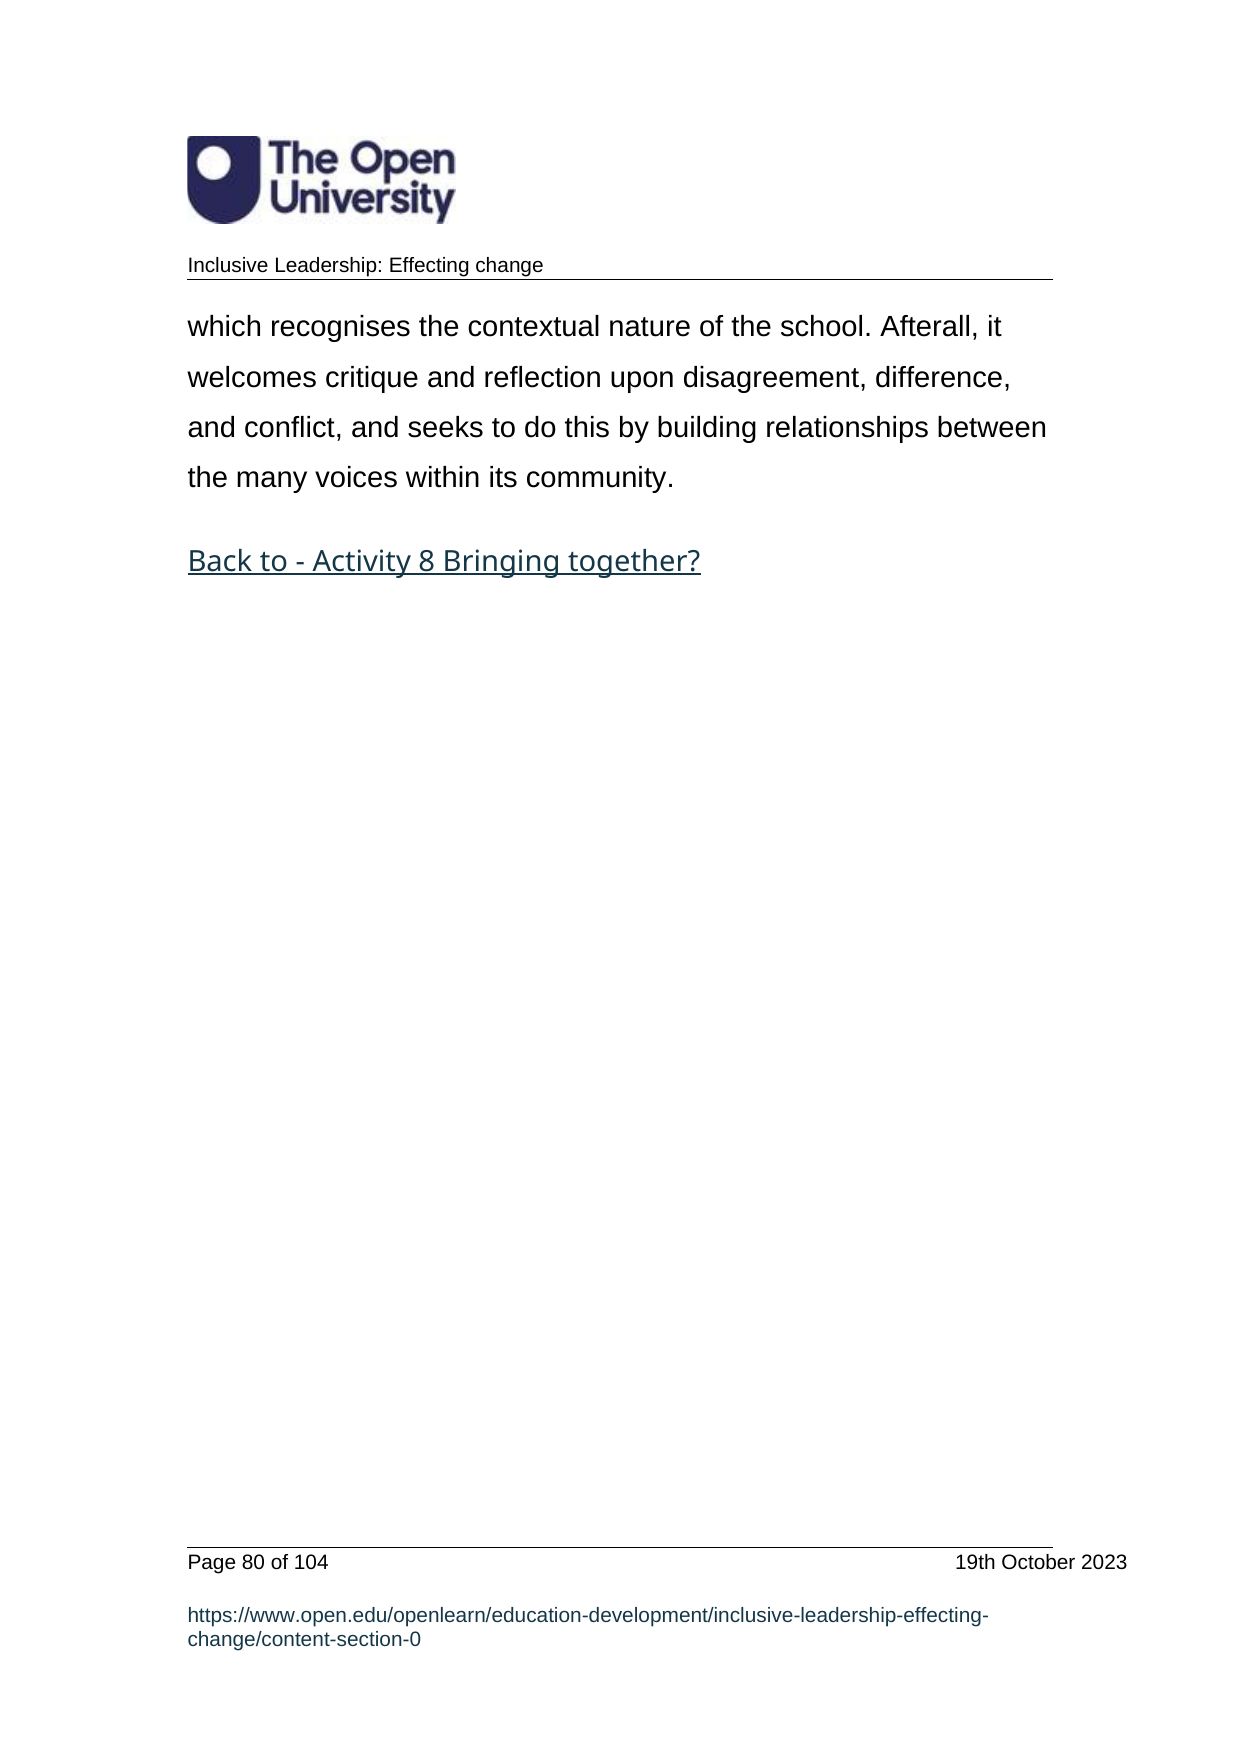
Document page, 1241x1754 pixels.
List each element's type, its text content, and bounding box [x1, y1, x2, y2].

text Back to - Activity 8 Bringing together? [187, 540, 1053, 579]
picture [187, 136, 456, 224]
